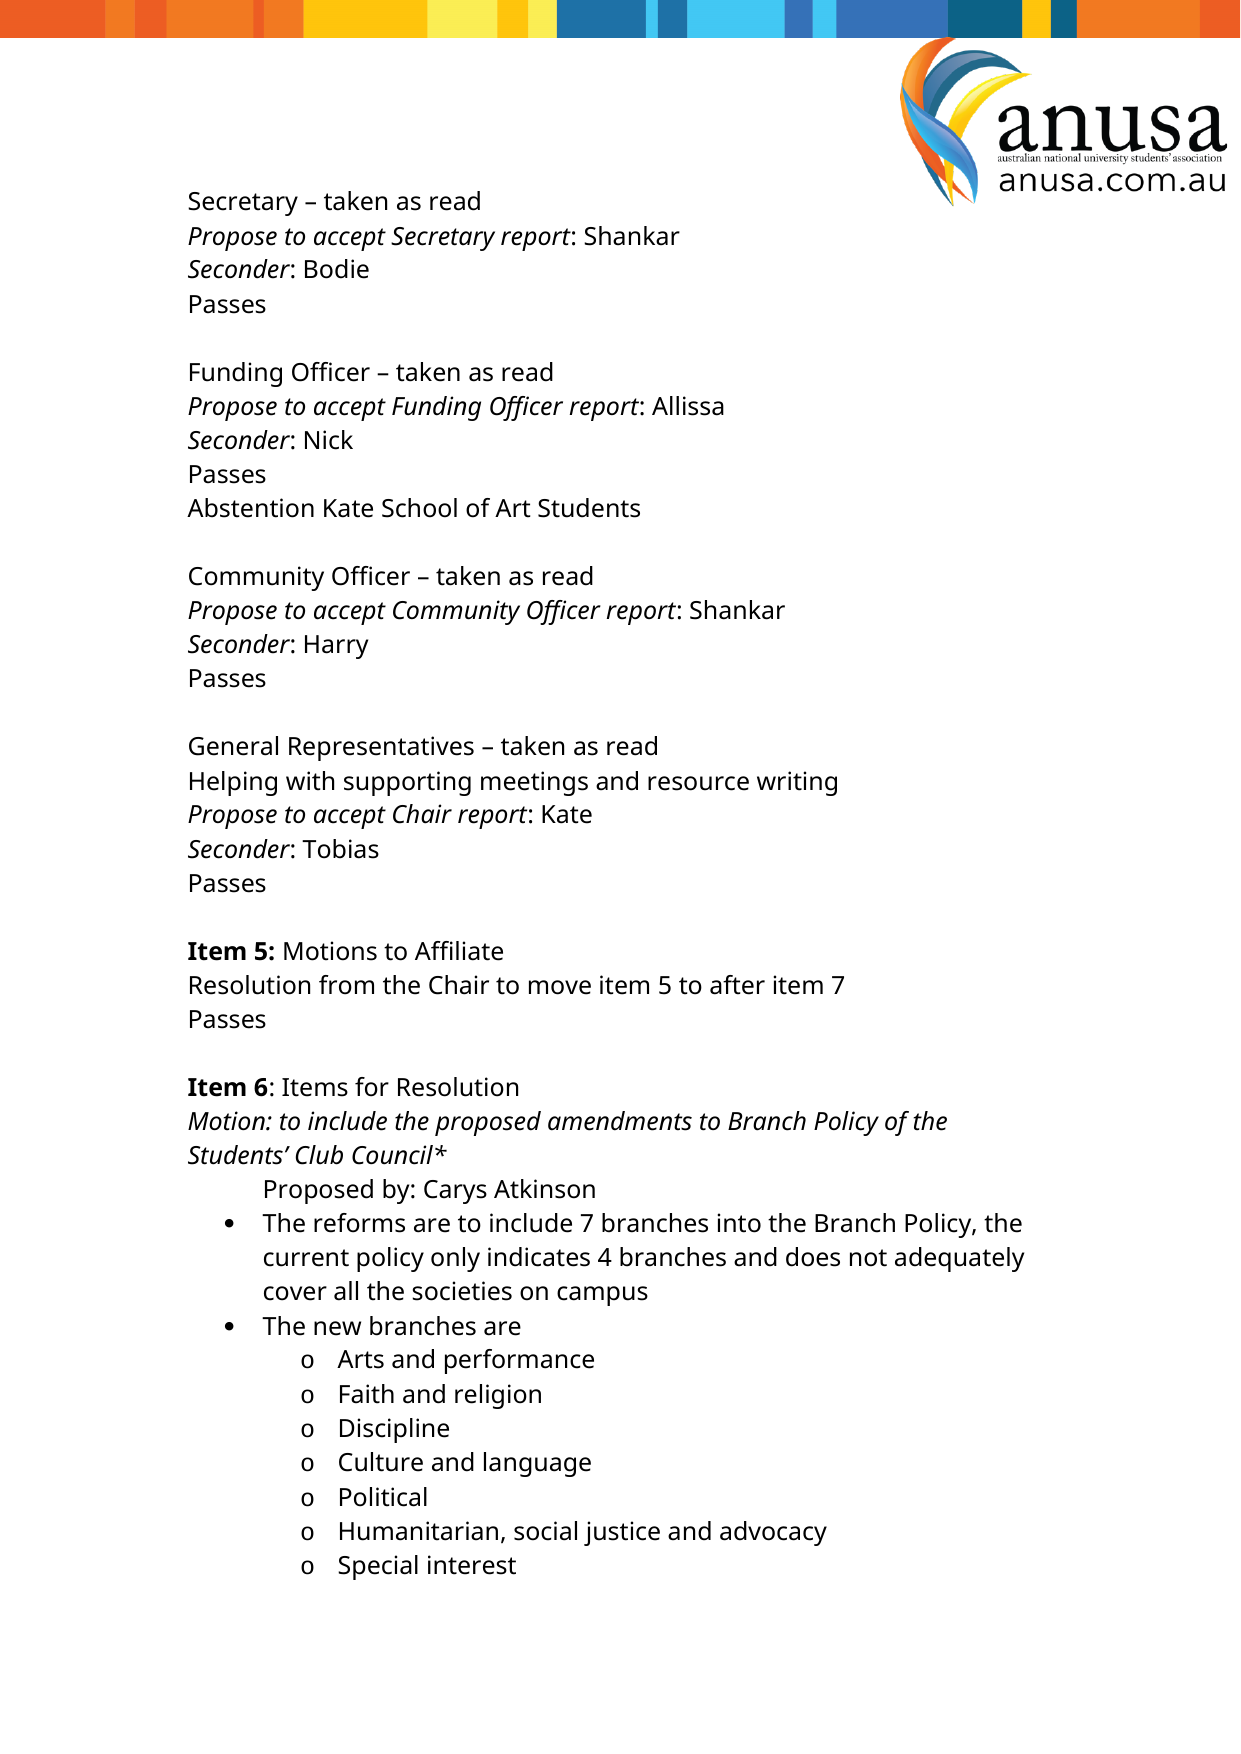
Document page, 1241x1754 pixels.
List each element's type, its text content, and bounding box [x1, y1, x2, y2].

text Seconder: Nick [187, 422, 1053, 457]
text Propose to accept Secretary report: Shankar [187, 218, 1053, 252]
list Discipline [300, 1411, 1053, 1445]
list The new branches are [225, 1308, 1053, 1342]
list Humanitarian, social justice and advocacy [300, 1513, 1053, 1548]
text Passes [187, 661, 1053, 695]
text Propose to accept Funding Officer report: Allissa [187, 388, 1053, 422]
text Passes [187, 457, 1053, 491]
list Culture and language [300, 1445, 1053, 1479]
text Item 6: Items for Resolution Motion: to include the proposed amendments to Branch Policy of the Students’ Club Council* [187, 1070, 1053, 1172]
text Propose to accept Community Officer report: Shankar [187, 593, 1053, 627]
text Secretary – taken as read [187, 150, 1053, 218]
text Helping with supporting meetings and resource writing [187, 763, 1053, 797]
list Faith and religion [300, 1376, 1053, 1411]
text Passes [187, 865, 1053, 899]
picture [0, 0, 1241, 207]
text Passes [187, 286, 1053, 354]
text Passes [187, 1002, 1053, 1036]
list Political [300, 1479, 1053, 1513]
text Resolution from the Chair to move item 5 to after item 7 [187, 967, 1053, 1002]
text Proposed by: Carys Atkinson [262, 1172, 1053, 1206]
text Item 5: Motions to Affiliate [187, 899, 1053, 967]
text Funding Officer – taken as read [187, 354, 1053, 388]
text Abstention Kate School of Art Students [187, 491, 1053, 525]
text Seconder: Tobias [187, 831, 1053, 865]
list Arts and performance [300, 1342, 1053, 1376]
text Seconder: Bodie [187, 252, 1053, 286]
list The reforms are to include 7 branches into the Branch Policy, the current policy only indicates 4 branches and does not adequately cover all the societies on campus [225, 1206, 1053, 1308]
text Seconder: Harry [187, 627, 1053, 661]
text Community Officer – taken as read [187, 525, 1053, 593]
list Special interest [300, 1548, 1053, 1582]
text Propose to accept Chair report: Kate [187, 797, 1053, 831]
text General Representatives – taken as read [187, 695, 1053, 763]
